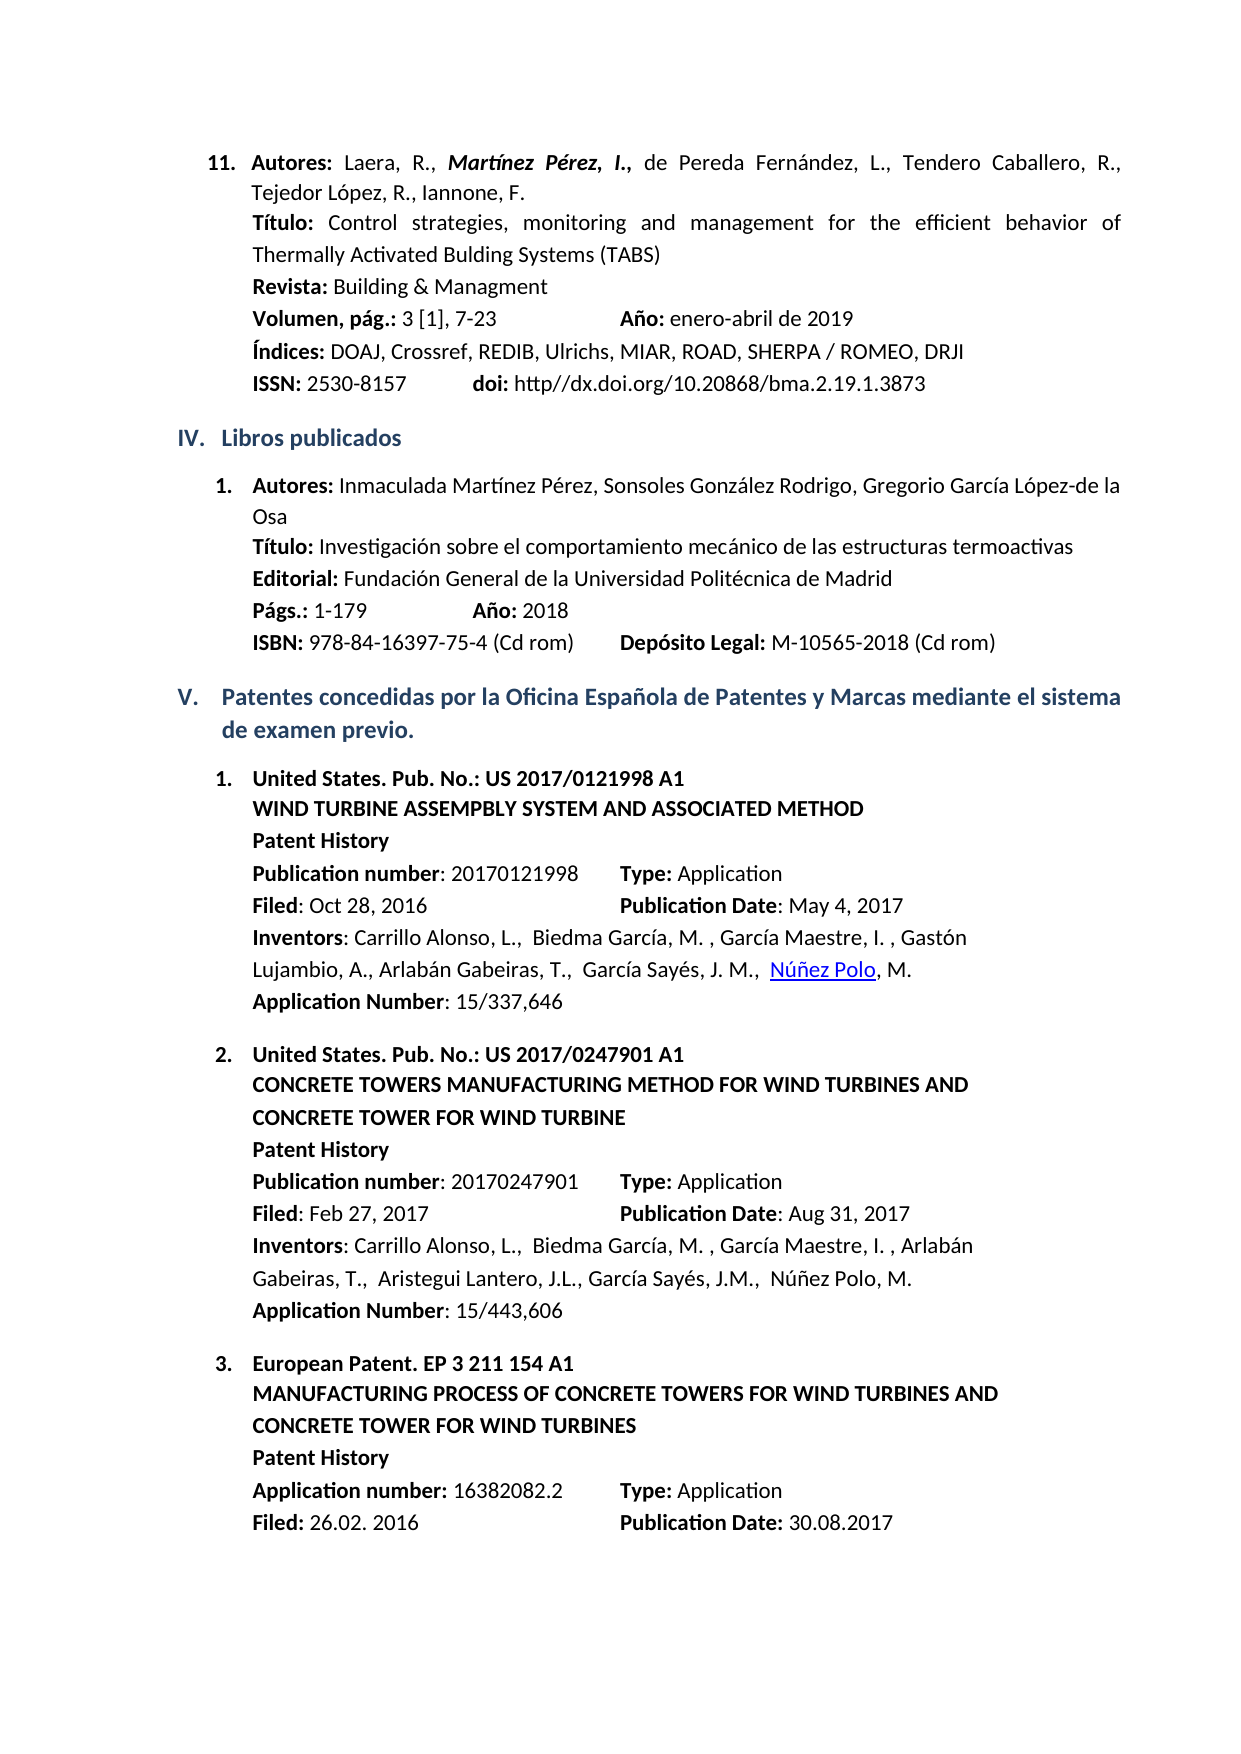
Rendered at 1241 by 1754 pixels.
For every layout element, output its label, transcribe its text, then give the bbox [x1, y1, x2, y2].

list Patent History [252, 1443, 1063, 1472]
list Editorial: Fundación General de la Universidad Politécnica de Madrid [252, 564, 1122, 592]
list European Patent. EP 3 211 154 A1 [215, 1349, 1063, 1377]
list Patentes concedidas por la Oficina Española de Patentes y Marcas mediante el sistema de examen previo. [177, 682, 1122, 745]
list Autores: Laera, R., Martínez Pérez, I., de Pereda Fernández, L., Tendero Caballero, R., Tejedor López, R., Iannone, F. [207, 148, 1122, 206]
list Págs.: 1-179 Año: 2018 [252, 596, 1122, 624]
list Revista: Building & Managment [252, 272, 1122, 300]
list Título: Investigación sobre el comportamiento mecánico de las estructuras termoactivas [252, 532, 1122, 560]
list Título: Control strategies, monitoring and management for the efficient behavior of Thermally Activated Bulding Systems (TABS) [252, 208, 1122, 268]
list CONCRETE TOWERS MANUFACTURING METHOD FOR WIND TURBINES AND CONCRETE TOWER FOR WIND TURBINE [252, 1071, 1063, 1131]
list Libros publicados [177, 422, 1122, 452]
list WIND TURBINE ASSEMPBLY SYSTEM AND ASSOCIATED METHOD [252, 794, 1122, 822]
list Patent History [252, 1135, 1063, 1163]
list Publication number: 20170247901 Type: Application Filed: Feb 27, 2017 Publication Date: Aug 31, 2017 Inventors: Carrillo Alonso, L., Biedma García, M. , García Maestre, I. , Arlabán Gabeiras, T., Aristegui Lantero, J.L., García Sayés, J.M., Núñez Polo, M. Application Number: 15/443,606 [252, 1167, 1063, 1324]
list Patent History [252, 826, 1122, 854]
list Volumen, pág.: 3 [1], 7-23 Año: enero-abril de 2019 [252, 304, 1122, 333]
list Publication number: 20170121998 Type: Application Filed: Oct 28, 2016 Publication Date: May 4, 2017 Inventors: Carrillo Alonso, L., Biedma García, M. , García Maestre, I. , Gastón Lujambio, A., Arlabán Gabeiras, T., García Sayés, J. M., Núñez Polo, M. Application Number: 15/337,646 [252, 859, 1063, 1015]
list Autores: Inmaculada Martínez Pérez, Sonsoles González Rodrigo, Gregorio García López-de la Osa [215, 472, 1122, 530]
list United States. Pub. No.: US 2017/0247901 A1 [215, 1040, 1063, 1068]
list Application number: 16382082.2 Type: Application [252, 1476, 1063, 1504]
list MANUFACTURING PROCESS OF CONCRETE TOWERS FOR WIND TURBINES AND CONCRETE TOWER FOR WIND TURBINES [252, 1379, 1063, 1439]
list ISBN: 978-84-16397-75-4 (Cd rom) Depósito Legal: M-10565-2018 (Cd rom) [252, 628, 1122, 657]
list Filed: 26.02. 2016 Publication Date: 30.08.2017 [252, 1508, 1063, 1536]
list Índices: DOAJ, Crossref, REDIB, Ulrichs, MIAR, ROAD, SHERPA / ROMEO, DRJI ISSN: 2530-8157 doi: http//dx.doi.org/10.20868/bma.2.19.1.3873 [252, 337, 1122, 397]
list United States. Pub. No.: US 2017/0121998 A1 [215, 764, 1122, 792]
